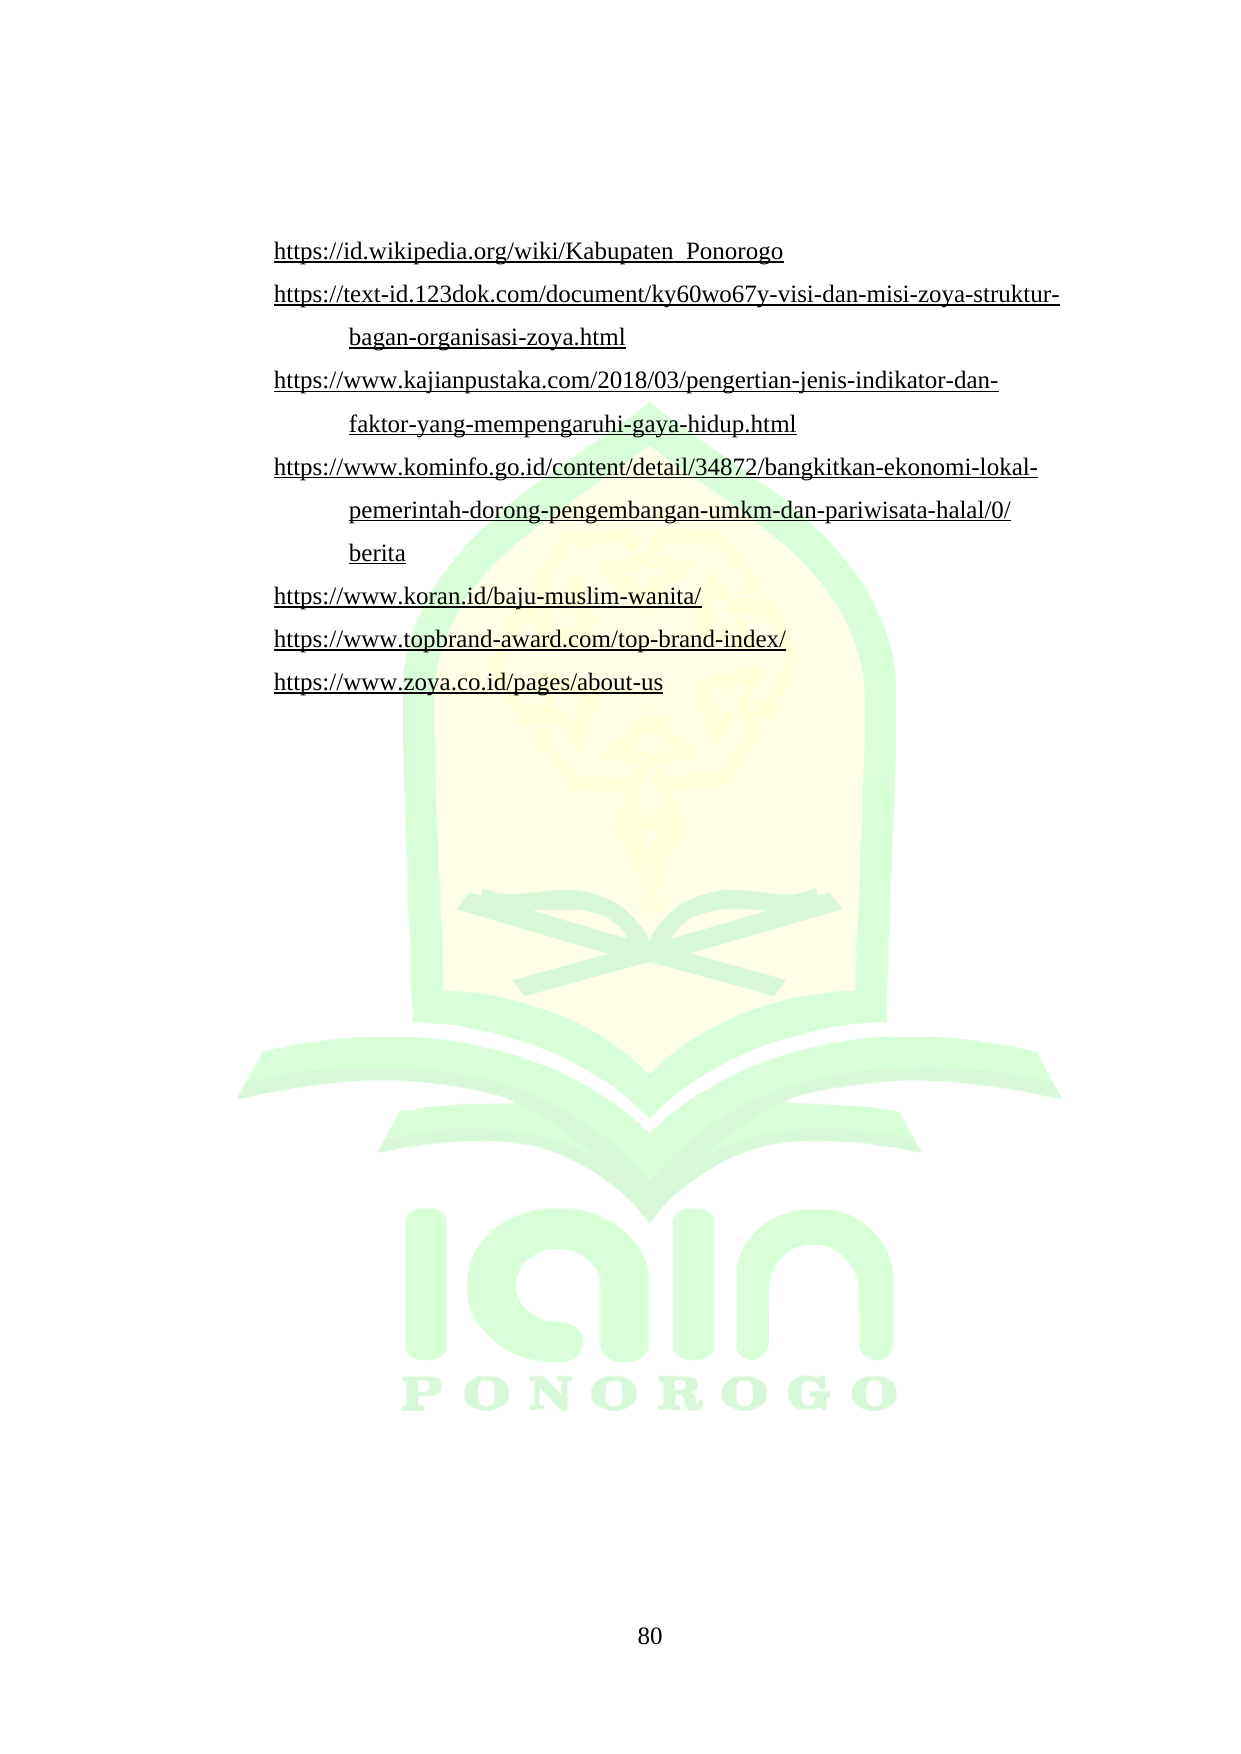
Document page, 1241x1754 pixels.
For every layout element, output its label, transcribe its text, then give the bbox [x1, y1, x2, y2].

text https://id.wikipedia.org/wiki/Kabupaten_Ponorogo [274, 236, 1063, 265]
text https://www.kominfo.go.id/content/detail/34872/bangkitkan-ekonomi-lokal-pemerintah-dorong-pengembangan-umkm-dan-pariwisata-halal/0/berita [274, 452, 1063, 567]
text https://text-id.123dok.com/document/ky60wo67y-visi-dan-misi-zoya-struktur-bagan-organisasi-zoya.html [274, 279, 1063, 351]
text https://www.koran.id/baju-muslim-wanita/ [274, 581, 1063, 610]
text https://www.zoya.co.id/pages/about-us [274, 667, 1063, 696]
text https://www.kajianpustaka.com/2018/03/pengertian-jenis-indikator-dan-faktor-yang-mempengaruhi-gaya-hidup.html [274, 366, 1063, 437]
text https://www.topbrand-award.com/top-brand-index/ [274, 624, 1063, 653]
